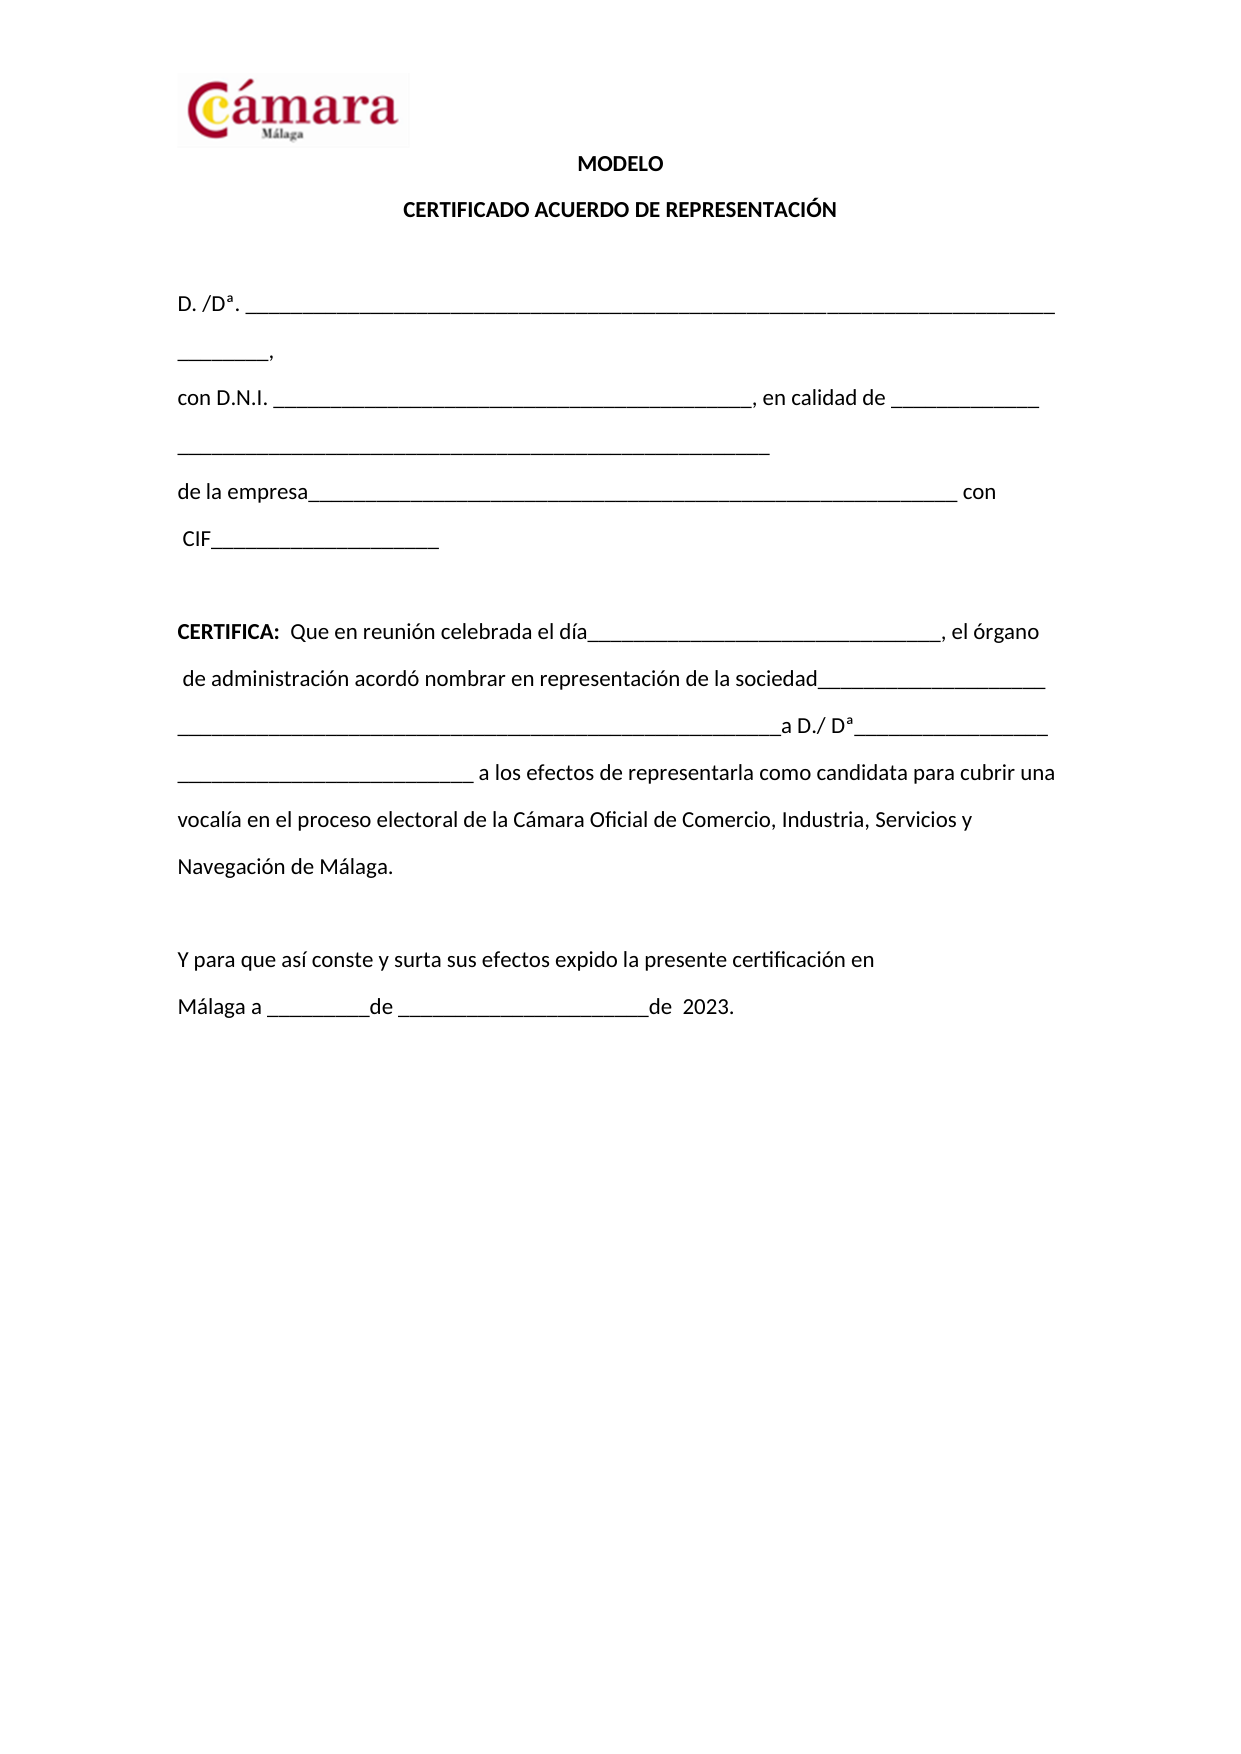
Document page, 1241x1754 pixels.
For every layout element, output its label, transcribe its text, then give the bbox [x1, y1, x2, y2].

text Y para que así conste y surta sus efectos expido la presente certificación en [177, 946, 1063, 974]
text ____________________________________________________ [177, 430, 1063, 458]
text D. /Dª. _______________________________________________________________________ [177, 289, 1063, 317]
text de la empresa_________________________________________________________ con [177, 477, 1063, 505]
text _____________________________________________________a D./ Dª_________________ [177, 711, 1063, 739]
text ________, [177, 336, 1063, 364]
text CIF____________________ [177, 524, 1063, 552]
text CERTIFICA: Que en reunión celebrada el día_______________________________, el órgano [177, 617, 1063, 646]
text vocalía en el proceso electoral de la Cámara Oficial de Comercio, Industria, Servicios y [177, 805, 1063, 833]
text Málaga a _________de ______________________de 2023. [177, 992, 1063, 1021]
text __________________________ a los efectos de representarla como candidata para cubrir una [177, 758, 1063, 786]
picture [177, 73, 411, 149]
text CERTIFICADO ACUERDO DE REPRESENTACIÓN [177, 196, 1063, 224]
text con D.N.I. __________________________________________, en calidad de _____________ [177, 383, 1063, 411]
text Navegación de Málaga. [177, 852, 1063, 880]
text MODELO [177, 149, 1063, 177]
text de administración acordó nombrar en representación de la sociedad____________________ [177, 664, 1063, 692]
